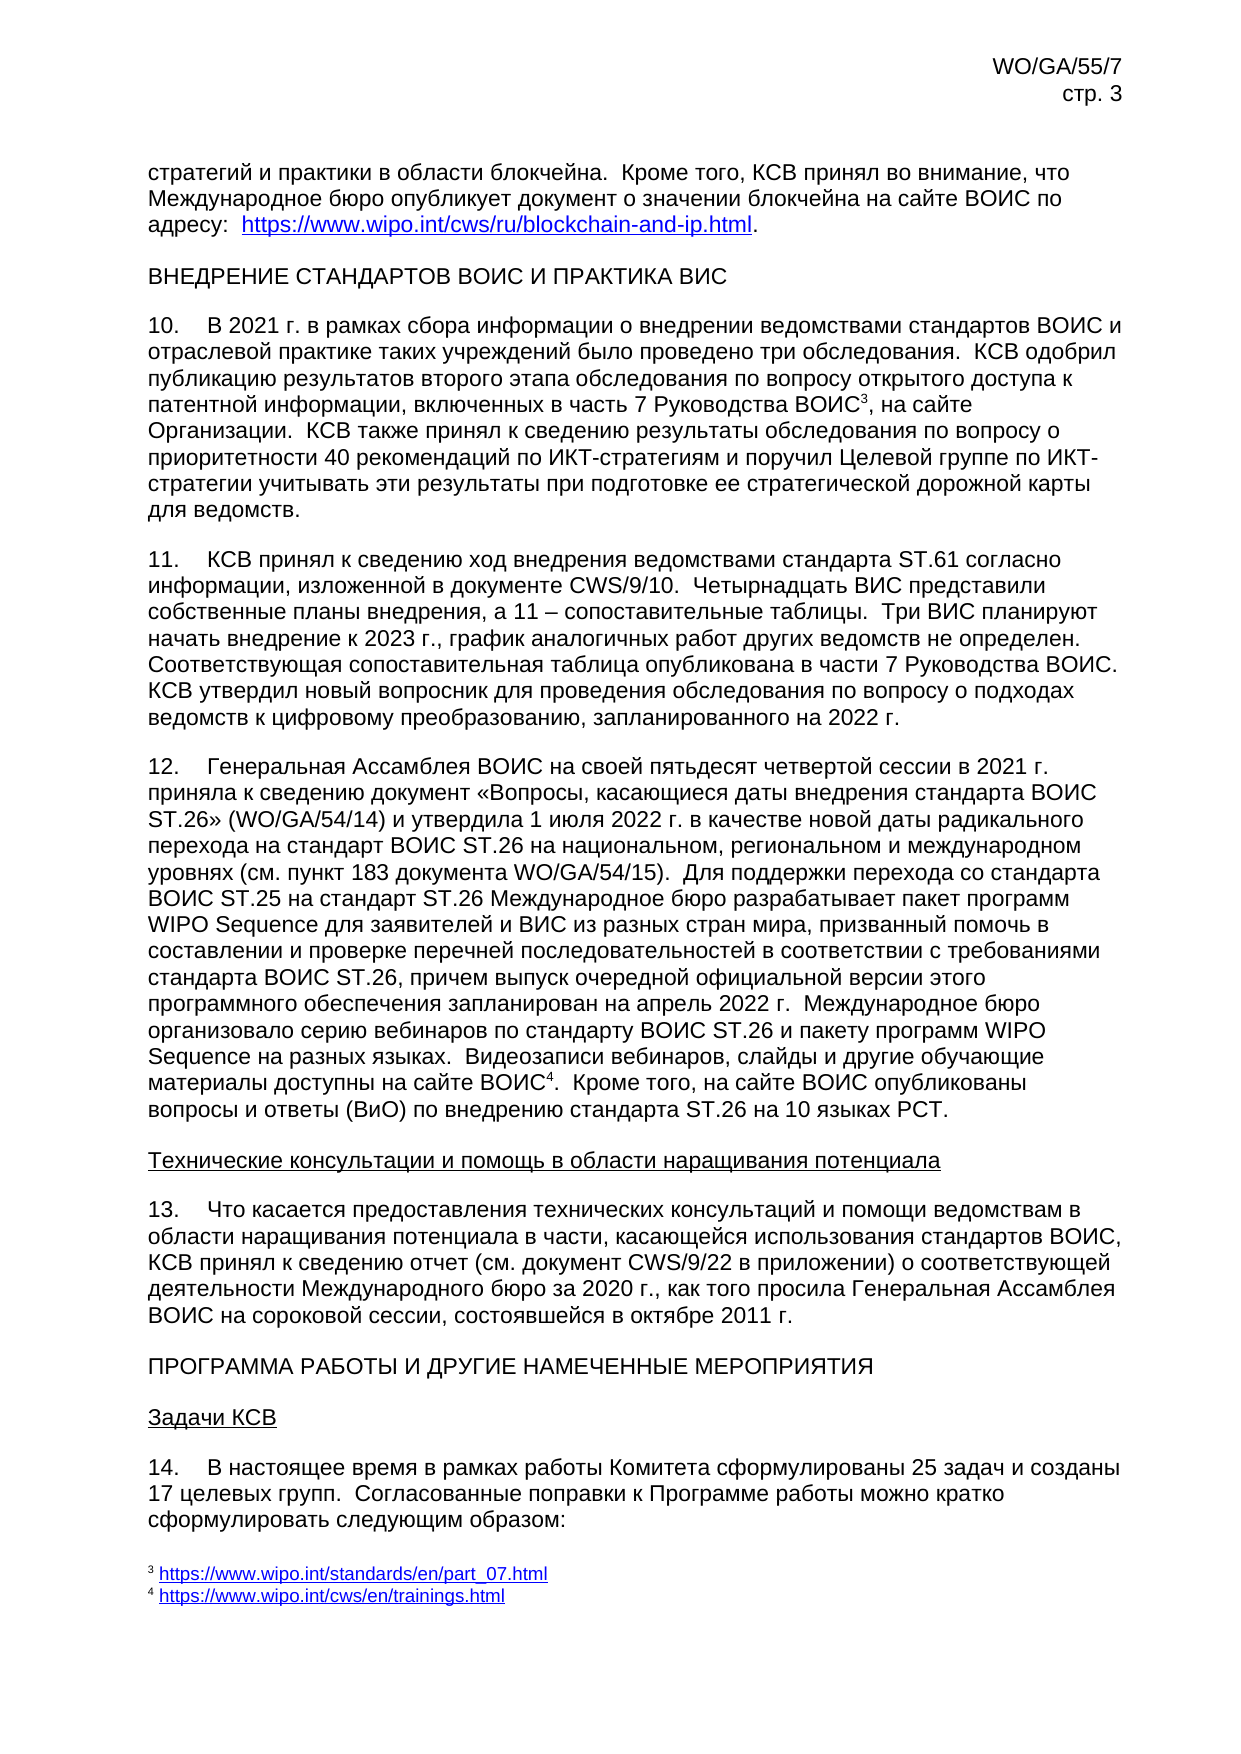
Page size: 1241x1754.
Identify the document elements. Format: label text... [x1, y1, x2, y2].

text КСВ принял к сведению ход внедрения ведомствами стандарта ST.61 согласно информации, изложенной в документе CWS/9/10. Четырнадцать ВИС представили собственные планы внедрения, а 11 – сопоставительные таблицы. Три ВИС планируют начать внедрение к 2023 г., график аналогичных работ других ведомств не определен. Соответствующая сопоставительная таблица опубликована в части 7 Руководства ВОИС. КСВ утвердил новый вопросник для проведения обследования по вопросу о подходах ведомств к цифровому преобразованию, запланированного на 2022 г. [148, 546, 1122, 730]
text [148, 158, 1122, 238]
text В 2021 г. в рамках сбора информации о внедрении ведомствами стандартов ВОИС и отраслевой практике таких учреждений было проведено три обследования. КСВ одобрил публикацию результатов второго этапа обследования по вопросу открытого доступа к патентной информации, включенных в часть 7 Руководства ВОИС, на сайте Организации. КСВ также принял к сведению результаты обследования по вопросу о приоритетности 40 рекомендаций по ИКТ-стратегиям и поручил Целевой группе по ИКТ-стратегии учитывать эти результаты при подготовке ее стратегической дорожной карты для ведомств. [148, 312, 1122, 523]
text Что касается предоставления технических консультаций и помощи ведомствам в области наращивания потенциала в части, касающейся использования стандартов ВОИС, КСВ принял к сведению отчет (см. документ CWS/9/22 в приложении) о соответствующей деятельности Международного бюро за 2020 г., как того просила Генеральная Ассамблея ВОИС на сороковой сессии, состоявшейся в октябре 2011 г. [148, 1196, 1137, 1328]
subtitle программа работы и другие намеченные мероприятия [148, 1353, 1122, 1379]
text Генеральная Ассамблея ВОИС на своей пятьдесят четвертой сессии в 2021 г. приняла к сведению документ «Вопросы, касающиеся даты внедрения стандарта ВОИС ST.26» (WO/GA/54/14) и утвердила 1 июля 2022 г. в качестве новой даты радикального перехода на стандарт ВОИС ST.26 на национальном, региональном и международном уровнях (см. пункт 183 документа WO/GA/54/15). Для поддержки перехода со стандарта ВОИС ST.25 на стандарт ST.26 Международное бюро разрабатывает пакет программ WIPO Sequence для заявителей и ВИС из разных стран мира, призванный помочь в составлении и проверке перечней последовательностей в соответствии с требованиями стандарта ВОИС ST.26, причем выпуск очередной официальной версии этого программного обеспечения запланирован на апрель 2022 г. Международное бюро организовало серию вебинаров по стандарту ВОИС ST.26 и пакету программ WIPO Sequence на разных языках. Видеозаписи вебинаров, слайды и другие обучающие материалы доступны на сайте ВОИС. Кроме того, на сайте ВОИС опубликованы вопросы и ответы (ВиО) по внедрению стандарта ST.26 на 10 языках PCT. [148, 753, 1122, 1122]
subtitle Задачи КСВ [148, 1404, 1122, 1431]
subtitle Технические консультации и помощь в области наращивания потенциала [148, 1147, 1122, 1173]
subtitle ВНЕДРЕНИЕ СТАНДАРТОВ ВОИС и ПРАКТИКа ВИС [148, 263, 1122, 289]
text В настоящее время в рамках работы Комитета сформулированы 25 задач и созданы 17 целевых групп. Согласованные поправки к Программе работы можно кратко сформулировать следующим образом: [148, 1454, 1122, 1533]
